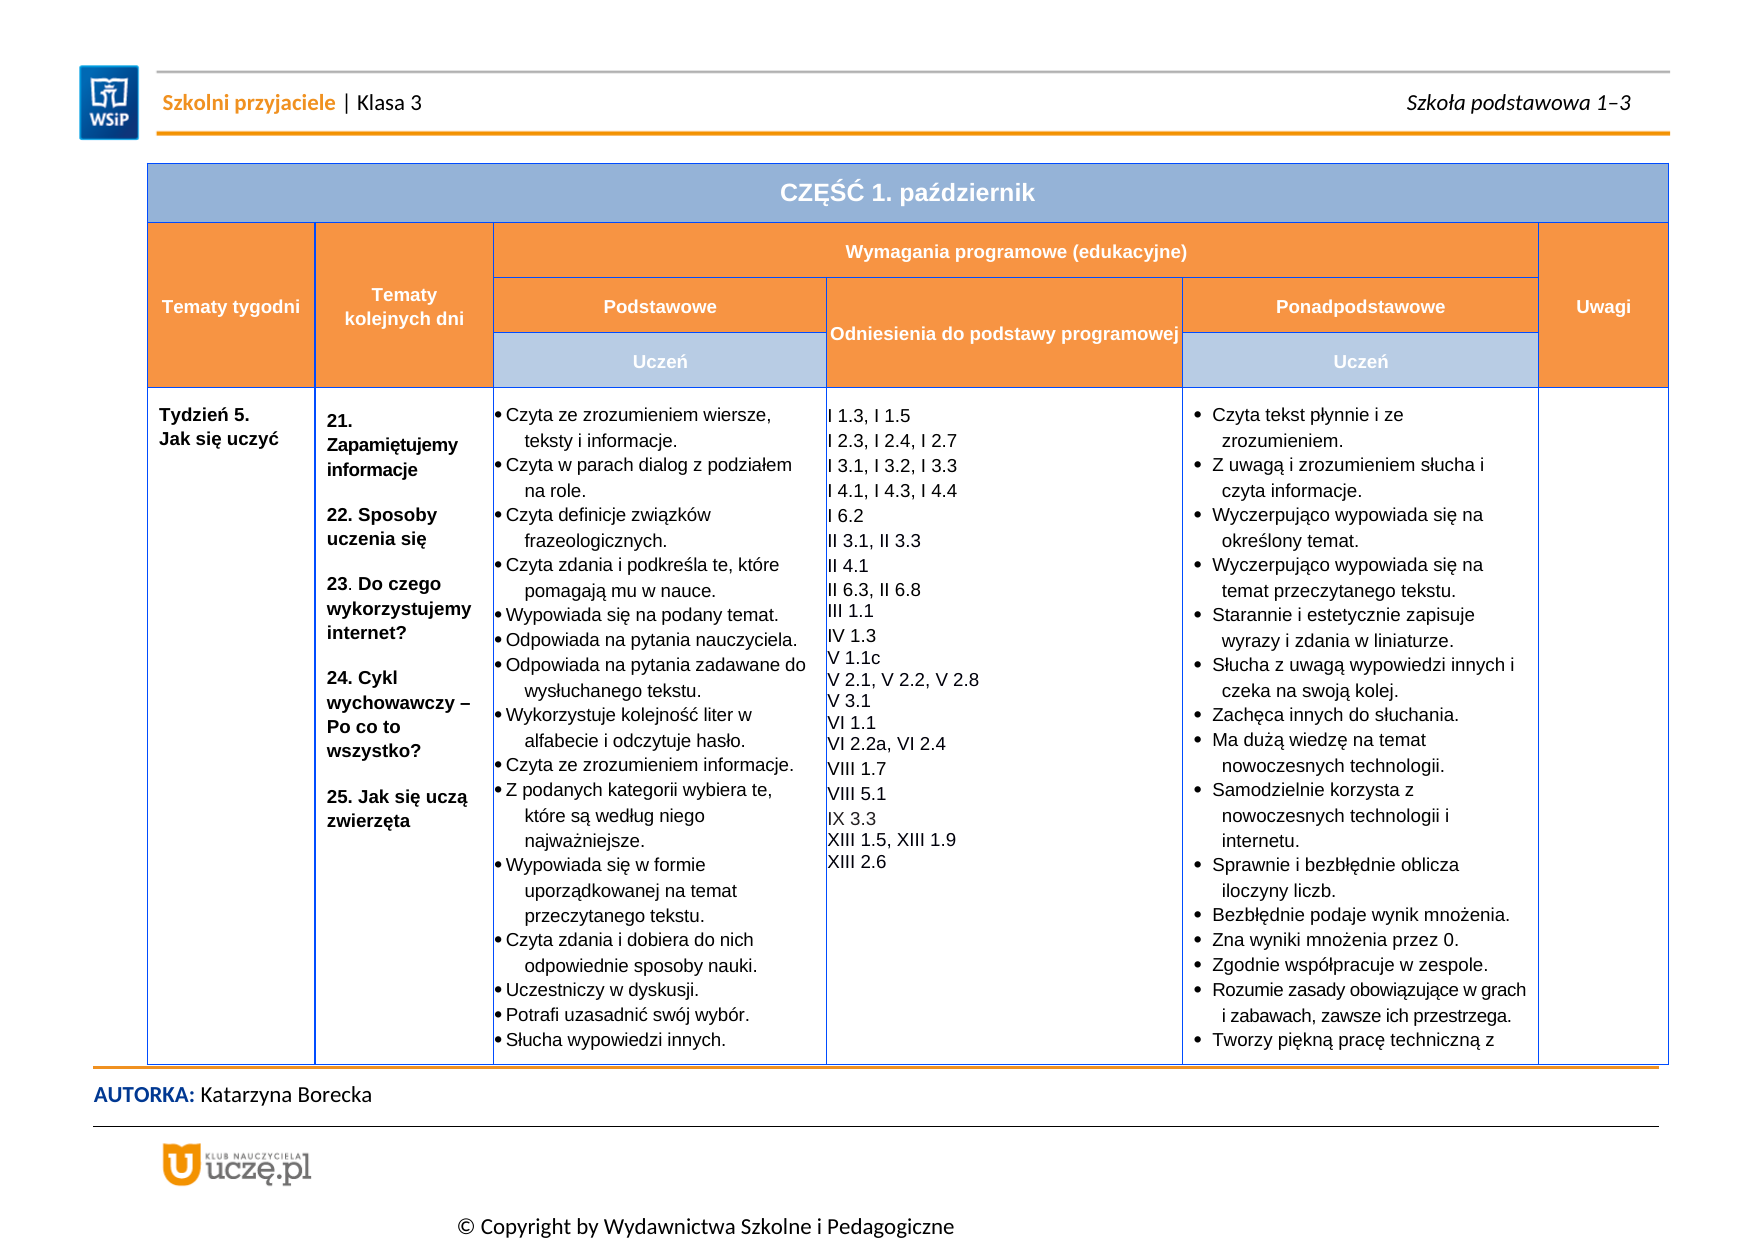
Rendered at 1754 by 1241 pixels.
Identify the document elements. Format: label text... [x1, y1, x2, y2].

table_cell Tematy kolejnych dni [316, 223, 493, 387]
table_cell Tematy tygodni [148, 223, 314, 387]
table_cell Wymagania programowe (edukacyjne) [494, 223, 1538, 277]
table_cell Odniesienia do podstawy programowej [827, 278, 1182, 387]
table_cell Uwagi [1539, 223, 1668, 387]
picture [73, 1135, 352, 1235]
table_cell Tydzień 5. Jak się uczyć [148, 388, 314, 1064]
table_cell Ponadpodstawowe [1183, 278, 1538, 332]
table_cell Podstawowe [494, 278, 826, 332]
table_cell [1539, 388, 1668, 1064]
picture [0, 7, 1671, 164]
table_header CZĘŚĆ 1. październik [148, 164, 1668, 222]
table_cell Uczeń [1183, 333, 1538, 387]
table_cell Uczeń [494, 333, 826, 387]
